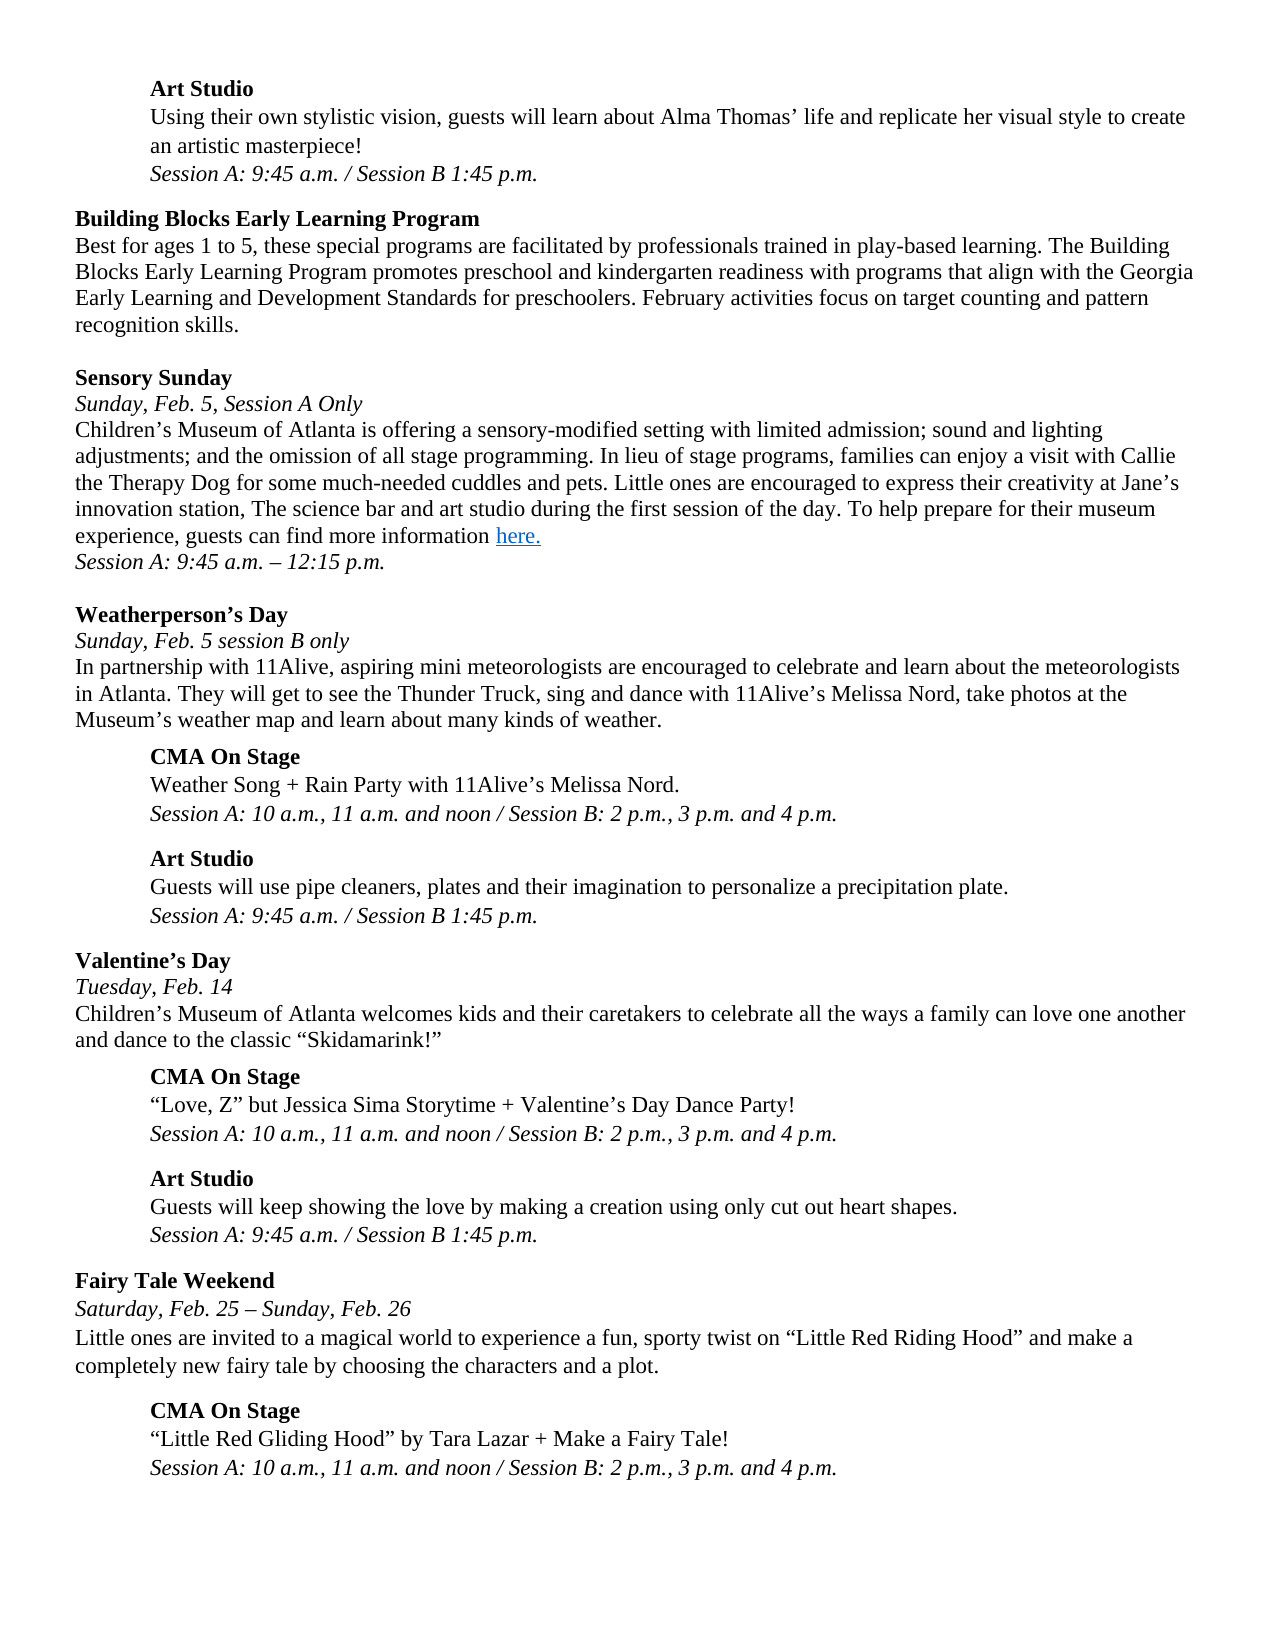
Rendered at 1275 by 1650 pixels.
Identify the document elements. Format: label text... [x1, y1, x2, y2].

text Session A: 9:45 a.m. – 12:15 p.m. [75, 548, 1200, 574]
text Art Studio Using their own stylistic vision, guests will learn about Alma Thomas’ life and replicate her visual style to create an artistic masterpiece! Session A: 9:45 a.m. / Session B 1:45 p.m. [150, 75, 1200, 187]
text Fairy Tale Weekend Saturday, Feb. 25 – Sunday, Feb. 26 Little ones are invited to a magical world to experience a fun, sporty twist on “Little Red Riding Hood” and make a completely new fairy tale by choosing the characters and a plot. [75, 1267, 1200, 1378]
text Best for ages 1 to 5, these special programs are facilitated by professionals trained in play-based learning. The Building Blocks Early Learning Program promotes preschool and kindergarten readiness with programs that align with the Georgia Early Learning and Development Standards for preschoolers. February activities focus on target counting and pattern recognition skills. [75, 232, 1200, 337]
text Weatherperson’s Day [75, 601, 1200, 627]
text CMA On Stage “Little Red Gliding Hood” by Tara Lazar + Make a Fairy Tale! Session A: 10 a.m., 11 a.m. and noon / Session B: 2 p.m., 3 p.m. and 4 p.m. [150, 1397, 1200, 1480]
text Art Studio Guests will keep showing the love by making a creation using only cut out heart shapes. Session A: 9:45 a.m. / Session B 1:45 p.m. [150, 1165, 1200, 1248]
text CMA On Stage “Love, Z” but Jessica Sima Storytime + Valentine’s Day Dance Party! Session A: 10 a.m., 11 a.m. and noon / Session B: 2 p.m., 3 p.m. and 4 p.m. [150, 1063, 1200, 1146]
text Tuesday, Feb. 14 [75, 973, 1200, 999]
text Art Studio Guests will use pipe cleaners, plates and their imagination to personalize a precipitation plate. Session A: 9:45 a.m. / Session B 1:45 p.m. [150, 845, 1200, 928]
text Sensory Sunday Sunday, Feb. 5, Session A Only [75, 363, 1200, 416]
text Children’s Museum of Atlanta is offering a sensory-modified setting with limited admission; sound and lighting adjustments; and the omission of all stage programming. In lieu of stage programs, families can enjoy a visit with Callie the Therapy Dog for some much-needed cuddles and pets. Little ones are encouraged to express their creativity at Jane’s innovation station, The science bar and art studio during the first session of the day. To help prepare for their museum experience, guests can find more information here. [75, 416, 1200, 548]
text CMA On Stage Weather Song + Rain Party with 11Alive’s Melissa Nord. Session A: 10 a.m., 11 a.m. and noon / Session B: 2 p.m., 3 p.m. and 4 p.m. [150, 743, 1200, 826]
text In partnership with 11Alive, aspiring mini meteorologists are encouraged to celebrate and learn about the meteorologists in Atlanta. They will get to see the Thunder Truck, sing and dance with 11Alive’s Melissa Nord, take photos at the Museum’s weather map and learn about many kinds of weather. [75, 653, 1200, 732]
text Valentine’s Day [75, 947, 1200, 973]
text Building Blocks Early Learning Program [75, 205, 1200, 232]
text Sunday, Feb. 5 session B only [75, 627, 1200, 653]
text Children’s Museum of Atlanta welcomes kids and their caretakers to celebrate all the ways a family can love one another and dance to the classic “Skidamarink!” [75, 999, 1200, 1052]
